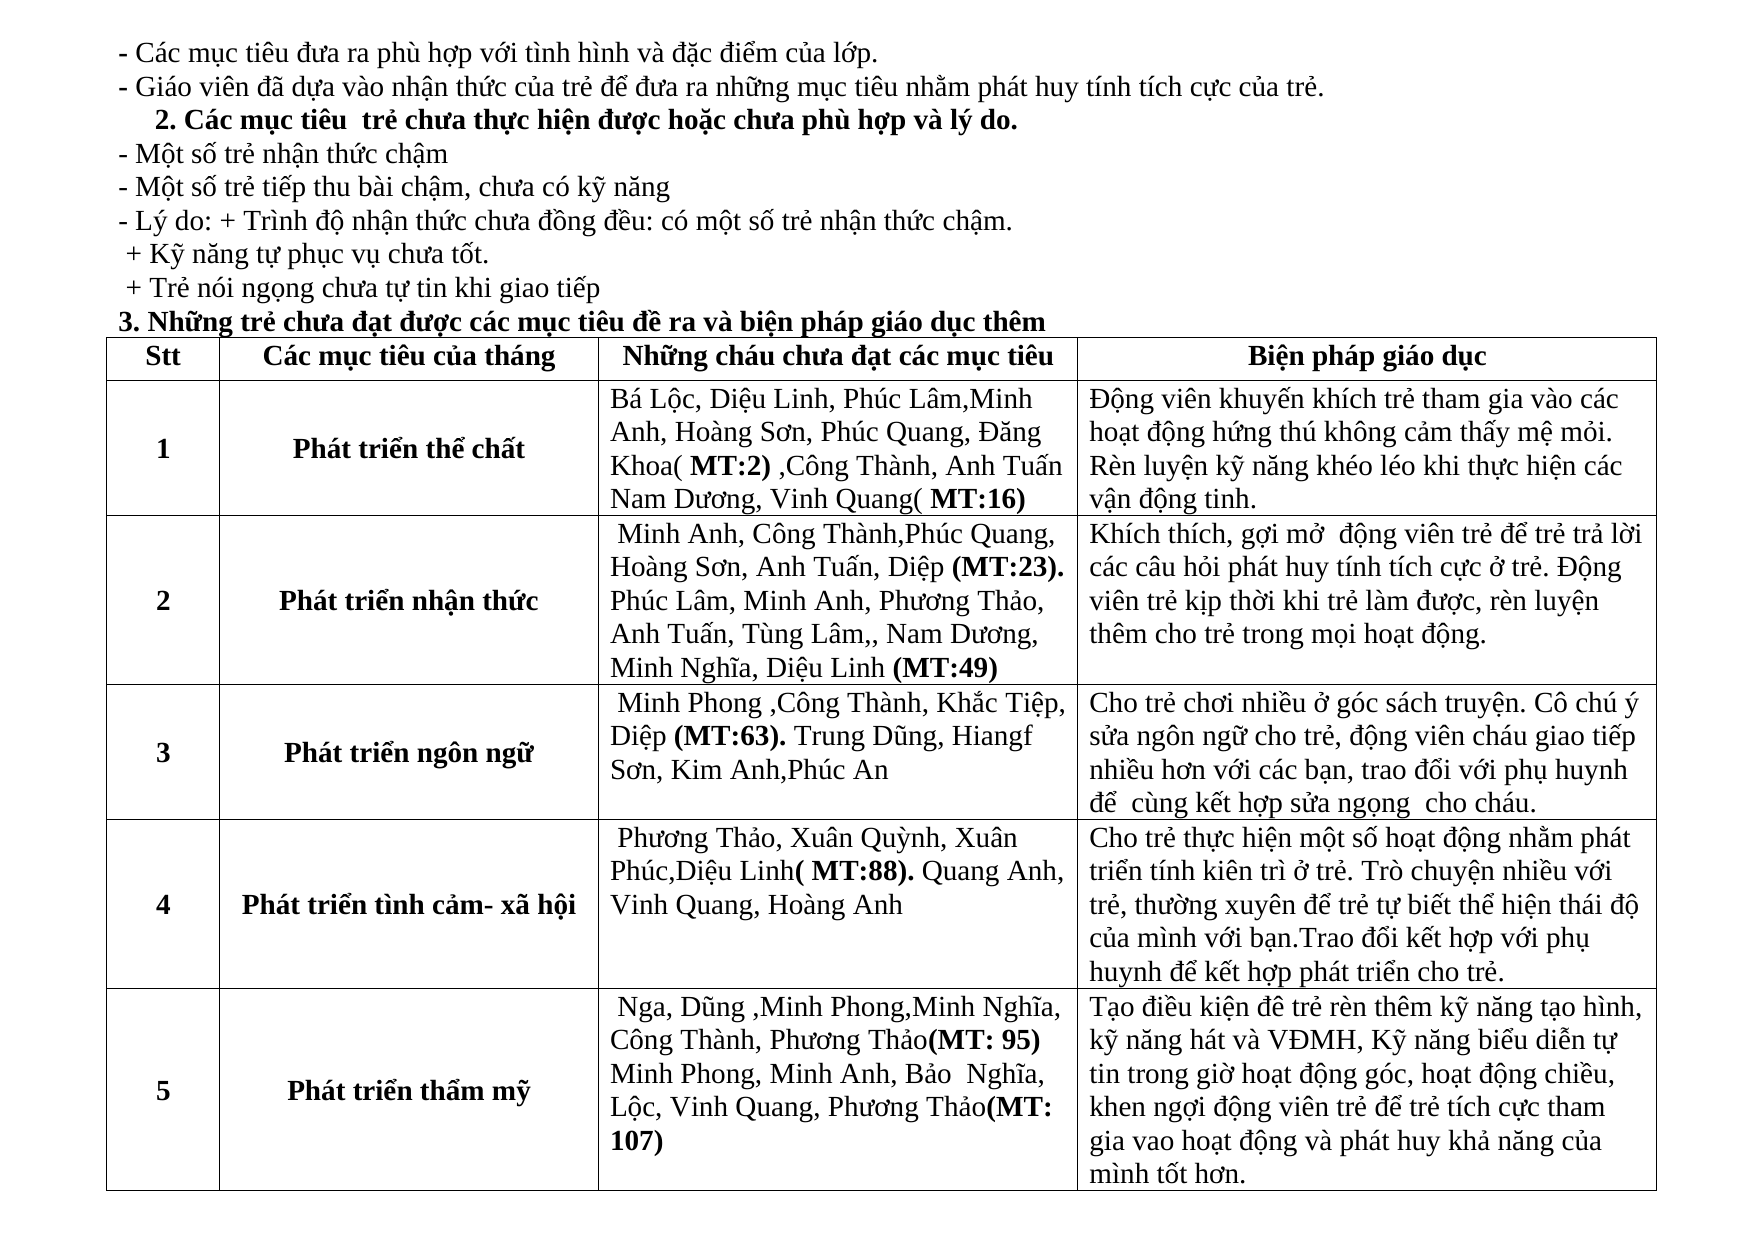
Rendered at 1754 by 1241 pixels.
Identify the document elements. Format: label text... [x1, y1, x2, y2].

table_cell Phát triển ngôn ngữ [220, 685, 598, 819]
table_cell Khích thích, gợi mở động viên trẻ để trẻ trả lời các câu hỏi phát huy tính tích cực ở trẻ. Động viên trẻ kịp thời khi trẻ làm được, rèn luyện thêm cho trẻ trong mọi hoạt động. [1078, 516, 1656, 684]
table_cell 5 [107, 989, 219, 1190]
table_header Stt [107, 338, 219, 380]
table_cell 2 [107, 516, 219, 684]
text - Lý do: + Trình độ nhận thức chưa đồng đều: có một số trẻ nhận thức chậm. [118, 203, 1698, 237]
table_cell Cho trẻ chơi nhiều ở góc sách truyện. Cô chú ý sửa ngôn ngữ cho trẻ, động viên cháu giao tiếp nhiều hơn với các bạn, trao đổi với phụ huynh để cùng kết hợp sửa ngọng cho cháu. [1078, 685, 1656, 819]
table_header Biện pháp giáo dục [1078, 338, 1656, 380]
table_cell Minh Anh, Công Thành,Phúc Quang, Hoàng Sơn, Anh Tuấn, Diệp (MT:23). Phúc Lâm, Minh Anh, Phương Thảo, Anh Tuấn, Tùng Lâm,, Nam Dương, Minh Nghĩa, Diệu Linh (MT:49) [599, 516, 1077, 684]
table_cell 4 [107, 820, 219, 988]
text + Kỹ năng tự phục vụ chưa tốt. [118, 237, 1698, 270]
table_cell Phát triển thẩm mỹ [220, 989, 598, 1190]
table_cell Động viên khuyến khích trẻ tham gia vào các hoạt động hứng thú không cảm thấy mệ mỏi. Rèn luyện kỹ năng khéo léo khi thực hiện các vận động tinh. [1078, 381, 1656, 515]
text - Một số trẻ tiếp thu bài chậm, chưa có kỹ năng [118, 169, 1698, 203]
table_cell Phương Thảo, Xuân Quỳnh, Xuân Phúc,Diệu Linh( MT:88). Quang Anh, Vinh Quang, Hoàng Anh [599, 820, 1077, 988]
table_cell Cho trẻ thực hiện một số hoạt động nhằm phát triển tính kiên trì ở trẻ. Trò chuyện nhiều với trẻ, thường xuyên để trẻ tự biết thể hiện thái độ của mình với bạn.Trao đổi kết hợp với phụ huynh để kết hợp phát triển cho trẻ. [1078, 820, 1656, 988]
table_cell Minh Phong ,Công Thành, Khắc Tiệp, Diệp (MT:63). Trung Dũng, Hiangf Sơn, Kim Anh,Phúc An [599, 685, 1077, 819]
table_cell Bá Lộc, Diệu Linh, Phúc Lâm,Minh Anh, Hoàng Sơn, Phúc Quang, Đăng Khoa( MT:2) ,Công Thành, Anh Tuấn Nam Dương, Vinh Quang( MT:16) [599, 381, 1077, 515]
table_cell Phát triển tình cảm- xã hội [220, 820, 598, 988]
text - Giáo viên đã dựa vào nhận thức của trẻ để đưa ra những mục tiêu nhằm phát huy tính tích cực của trẻ. [118, 69, 1698, 102]
text + Trẻ nói ngọng chưa tự tin khi giao tiếp [118, 270, 1698, 304]
table_header Những cháu chưa đạt các mục tiêu [599, 338, 1077, 380]
table_cell Phát triển thể chất [220, 381, 598, 515]
table_cell Nga, Dũng ,Minh Phong,Minh Nghĩa, Công Thành, Phương Thảo(MT: 95) Minh Phong, Minh Anh, Bảo Nghĩa, Lộc, Vinh Quang, Phương Thảo(MT: 107) [599, 989, 1077, 1190]
text - Các mục tiêu đưa ra phù hợp với tình hình và đặc điểm của lớp. [118, 35, 1698, 69]
text 2. Các mục tiêu trẻ chưa thực hiện được hoặc chưa phù hợp và lý do. [118, 102, 1698, 136]
table_header Các mục tiêu của tháng [220, 338, 598, 380]
table_cell Tạo điều kiện đê trẻ rèn thêm kỹ năng tạo hình, kỹ năng hát và VĐMH, Kỹ năng biểu diễn tự tin trong giờ hoạt động góc, hoạt động chiều, khen ngợi động viên trẻ để trẻ tích cực tham gia vao hoạt động và phát huy khả năng của mình tốt hơn. [1078, 989, 1656, 1190]
text 3. Những trẻ chưa đạt được các mục tiêu đề ra và biện pháp giáo dục thêm [118, 304, 1698, 337]
table_cell 3 [107, 685, 219, 819]
table_cell Phát triển nhận thức [220, 516, 598, 684]
table_cell 1 [107, 381, 219, 515]
text - Một số trẻ nhận thức chậm [118, 136, 1698, 169]
